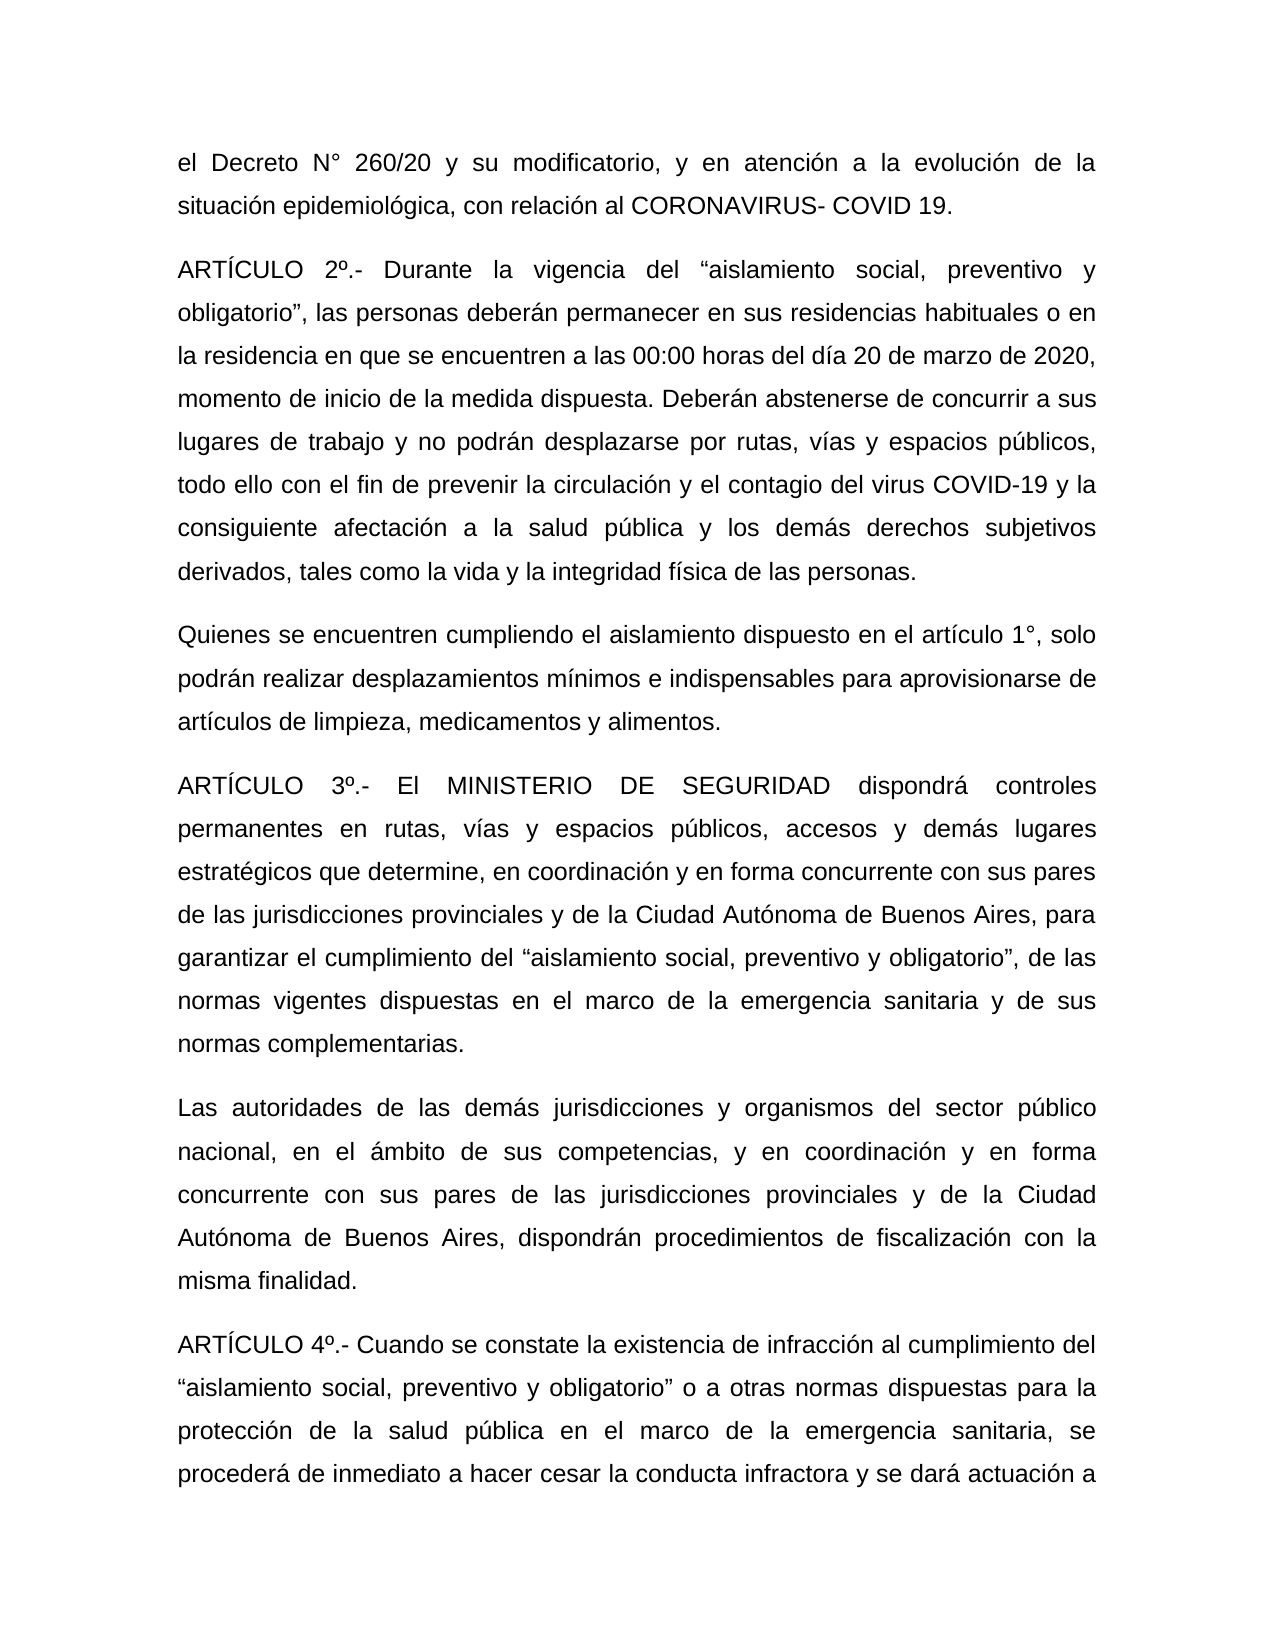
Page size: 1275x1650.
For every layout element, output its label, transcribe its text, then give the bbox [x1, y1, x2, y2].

text ARTÍCULO 3º.- El MINISTERIO DE SEGURIDAD dispondrá controles permanentes en rutas, vías y espacios públicos, accesos y demás lugares estratégicos que determine, en coordinación y en forma concurrente con sus pares de las jurisdicciones provinciales y de la Ciudad Autónoma de Buenos Aires, para garantizar el cumplimiento del “aislamiento social, preventivo y obligatorio”, de las normas vigentes dispuestas en el marco de la emergencia sanitaria y de sus normas complementarias. [177, 771, 1098, 1058]
text ARTÍCULO 2º.- Durante la vigencia del “aislamiento social, preventivo y obligatorio”, las personas deberán permanecer en sus residencias habituales o en la residencia en que se encuentren a las 00:00 horas del día 20 de marzo de 2020, momento de inicio de la medida dispuesta. Deberán abstenerse de concurrir a sus lugares de trabajo y no podrán desplazarse por rutas, vías y espacios públicos, todo ello con el fin de prevenir la circulación y el contagio del virus COVID-19 y la consiguiente afectación a la salud pública y los demás derechos subjetivos derivados, tales como la vida y la integridad física de las personas. [177, 255, 1098, 585]
text Quienes se encuentren cumpliendo el aislamiento dispuesto en el artículo 1°, solo podrán realizar desplazamientos mínimos e indispensables para aprovisionarse de artículos de limpieza, medicamentos y alimentos. [177, 621, 1098, 736]
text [177, 148, 1098, 219]
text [177, 1330, 1098, 1488]
text Las autoridades de las demás jurisdicciones y organismos del sector público nacional, en el ámbito de sus competencias, y en coordinación y en forma concurrente con sus pares de las jurisdicciones provinciales y de la Ciudad Autónoma de Buenos Aires, dispondrán procedimientos de fiscalización con la misma finalidad. [177, 1093, 1098, 1295]
